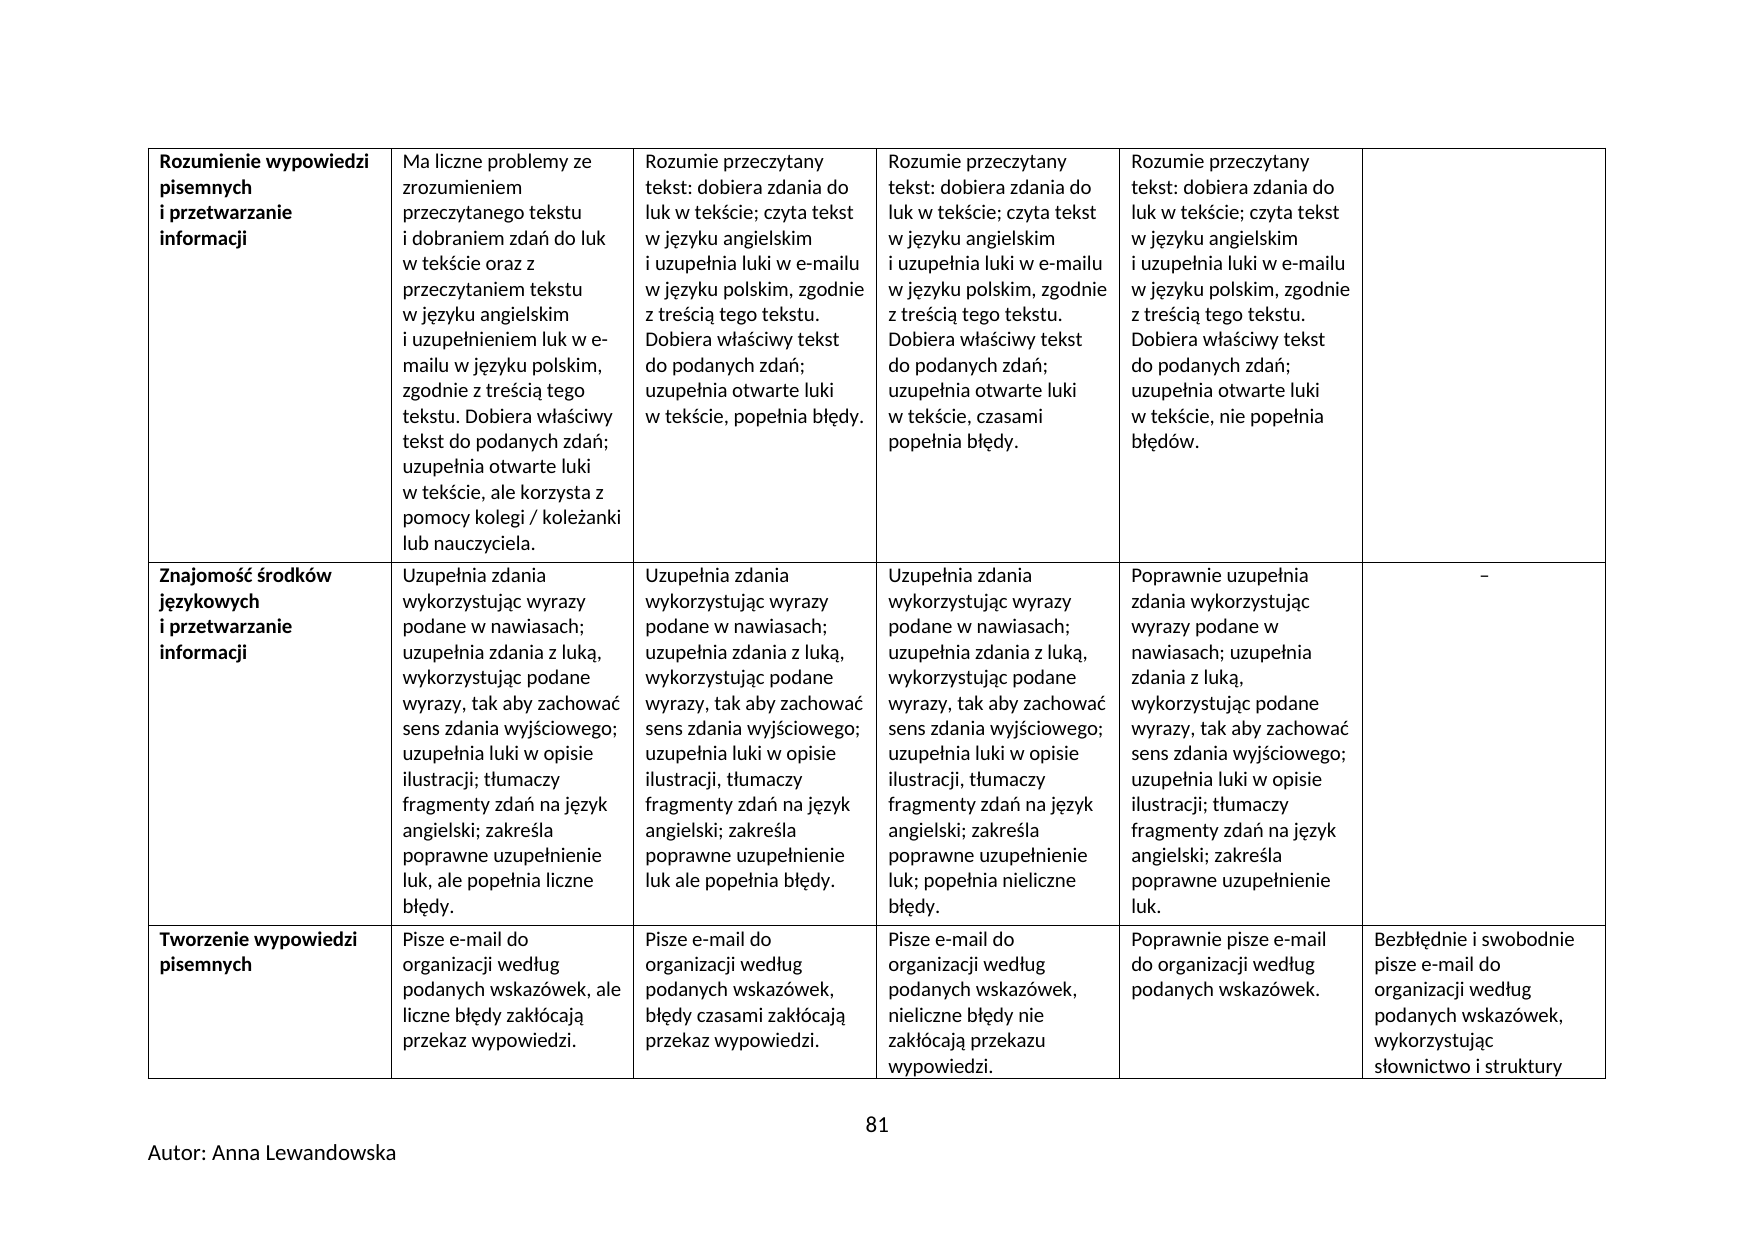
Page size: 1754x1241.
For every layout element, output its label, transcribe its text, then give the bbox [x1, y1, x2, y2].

table_cell Uzupełnia zdania wykorzystując wyrazy podane w nawiasach; uzupełnia zdania z luką, wykorzystując podane wyrazy, tak aby zachować sens zdania wyjściowego; uzupełnia luki w opisie ilustracji, tłumaczy fragmenty zdań na język angielski; zakreśla poprawne uzupełnienie luk ale popełnia błędy. [634, 563, 876, 925]
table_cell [392, 926, 633, 1078]
table_cell [1363, 149, 1605, 562]
table_cell Poprawnie uzupełnia zdania wykorzystując wyrazy podane w nawiasach; uzupełnia zdania z luką, wykorzystując podane wyrazy, tak aby zachować sens zdania wyjściowego; uzupełnia luki w opisie ilustracji; tłumaczy fragmenty zdań na język angielski; zakreśla poprawne uzupełnienie luk. [1120, 563, 1362, 925]
table_cell Znajomość środków językowych i przetwarzanie informacji [149, 563, 391, 925]
table_cell Rozumie przeczytany tekst: dobiera zdania do luk w tekście; czyta tekst w języku angielskim i uzupełnia luki w e-mailu w języku polskim, zgodnie z treścią tego tekstu. Dobiera właściwy tekst do podanych zdań; uzupełnia otwarte luki w tekście, czasami popełnia błędy. [877, 149, 1119, 562]
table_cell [877, 926, 1119, 1078]
table_cell Ma liczne problemy ze zrozumieniem przeczytanego tekstu i dobraniem zdań do luk w tekście oraz z przeczytaniem tekstu w języku angielskim i uzupełnieniem luk w e-mailu w języku polskim, zgodnie z treścią tego tekstu. Dobiera właściwy tekst do podanych zdań; uzupełnia otwarte luki w tekście, ale korzysta z pomocy kolegi / koleżanki lub nauczyciela. [392, 149, 633, 562]
table_cell – [1363, 563, 1605, 925]
table_cell Rozumie przeczytany tekst: dobiera zdania do luk w tekście; czyta tekst w języku angielskim i uzupełnia luki w e-mailu w języku polskim, zgodnie z treścią tego tekstu. Dobiera właściwy tekst do podanych zdań; uzupełnia otwarte luki w tekście, nie popełnia błędów. [1120, 149, 1362, 562]
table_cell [1120, 926, 1362, 1078]
table_cell Uzupełnia zdania wykorzystując wyrazy podane w nawiasach; uzupełnia zdania z luką, wykorzystując podane wyrazy, tak aby zachować sens zdania wyjściowego; uzupełnia luki w opisie ilustracji; tłumaczy fragmenty zdań na język angielski; zakreśla poprawne uzupełnienie luk, ale popełnia liczne błędy. [392, 563, 633, 925]
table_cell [149, 926, 391, 1078]
table_cell Uzupełnia zdania wykorzystując wyrazy podane w nawiasach; uzupełnia zdania z luką, wykorzystując podane wyrazy, tak aby zachować sens zdania wyjściowego; uzupełnia luki w opisie ilustracji, tłumaczy fragmenty zdań na język angielski; zakreśla poprawne uzupełnienie luk; popełnia nieliczne błędy. [877, 563, 1119, 925]
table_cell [1363, 926, 1605, 1078]
table_cell Rozumie przeczytany tekst: dobiera zdania do luk w tekście; czyta tekst w języku angielskim i uzupełnia luki w e-mailu w języku polskim, zgodnie z treścią tego tekstu. Dobiera właściwy tekst do podanych zdań; uzupełnia otwarte luki w tekście, popełnia błędy. [634, 149, 876, 562]
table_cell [634, 926, 876, 1078]
table_cell Rozumienie wypowiedzi pisemnych i przetwarzanie informacji [149, 149, 391, 562]
